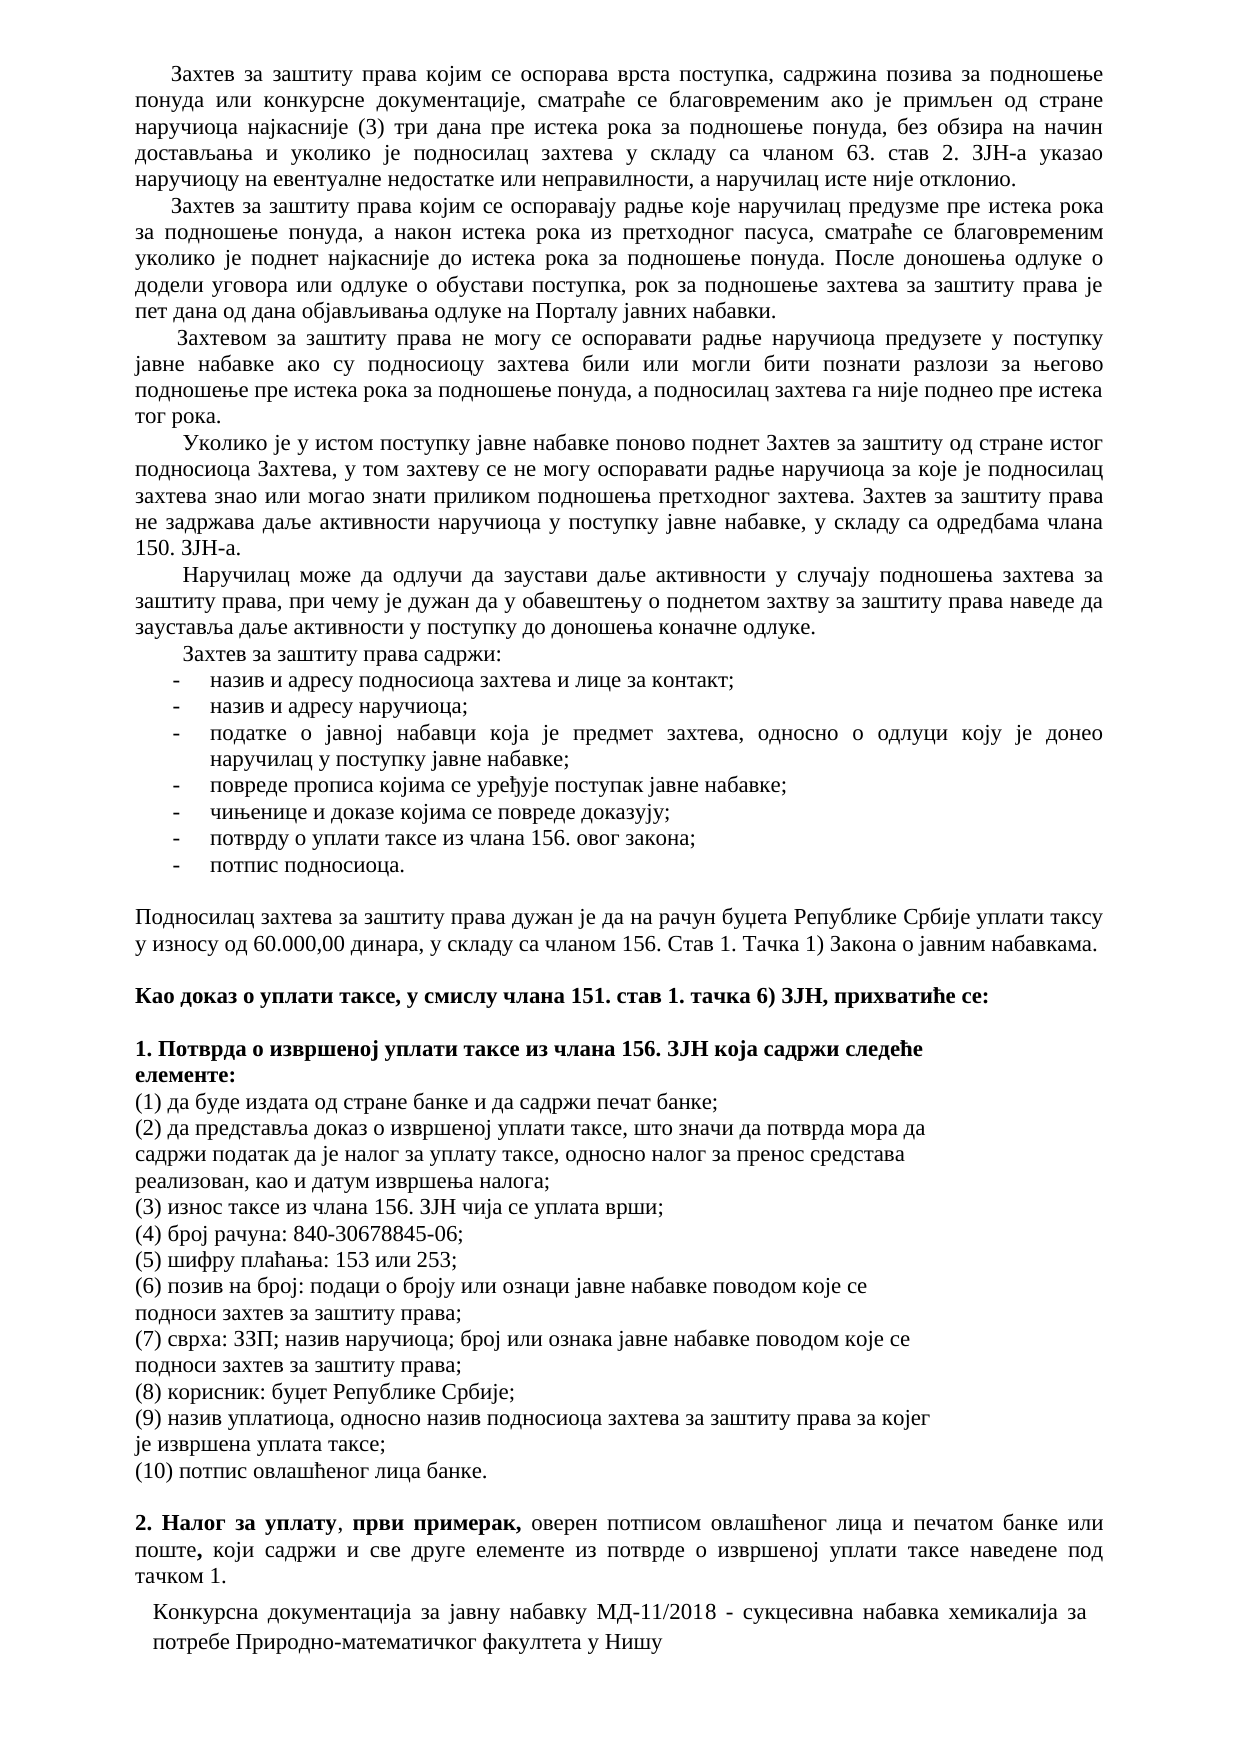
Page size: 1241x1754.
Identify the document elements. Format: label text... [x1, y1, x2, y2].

text елементе: [135, 1061, 1105, 1088]
text Подносилац захтева за заштиту права дужан је да на рачун буџета Републике Србије уплати таксу у износу од 60.000,00 динара, у складу са чланом 156. Став 1. Тачка 1) Закона о јавним набавкама. [135, 903, 1105, 956]
text Као доказ о уплати таксе, у смислу члана 151. став 1. тачка 6) ЗЈН, прихватиће се: [135, 982, 1105, 1009]
list податке о јавној набавци која је предмет захтева, односно о одлуци коју је донео наручилац у поступку јавне набавке; [172, 719, 1105, 772]
text 2. Налог за уплату, први примерак, оверен потписом овлашћеног лица и печатом банке или поште, који садржи и све друге елементе из потврде о извршеној уплати таксе наведене под тачком 1. [135, 1509, 1105, 1588]
list потврду о уплати таксе из члана 156. овог закона; [172, 824, 1105, 851]
text подноси захтев за заштиту права; [135, 1351, 1105, 1378]
list повреде прописа којима се уређује поступак јавне набавке; [172, 772, 1105, 798]
list назив и адресу подносиоца захтева и лице за контакт; [172, 666, 1105, 692]
list чињенице и доказе којима се повреде доказују; [172, 798, 1105, 824]
text реализован, као и датум извршења налога; [135, 1167, 1105, 1193]
text Уколико је у истом поступку јавне набавке поново поднет Захтев за заштиту од стране истог подносиоца Захтева, у том захтеву се не могу оспоравати радње наручиоца за које је подносилац захтева знао или могао знати приликом подношења претходног захтева. Захтев за заштиту права не задржава даље активности наручиоца у поступку јавне набавке, у складу са одредбама члана 150. ЗЈН-а. [135, 429, 1105, 561]
text Захтевом за заштиту права не могу се оспоравати радње наручиоца предузете у поступку јавне набавке ако су подносиоцу захтева били или могли бити познати разлози за његово подношење пре истека рока за подношење понуда, а подносилац захтева га није поднео пре истека тог рока. [135, 323, 1105, 429]
text (7) сврха: ЗЗП; назив наручиоца; број или ознака јавне набавке поводом које се [135, 1325, 1105, 1351]
text (2) да представља доказ о извршеној уплати таксе, што значи да потврда мора да [135, 1114, 1105, 1141]
text (8) корисник: буџет Републике Србије; [135, 1378, 1105, 1404]
text (10) потпис овлашћеног лица банке. [135, 1457, 1105, 1483]
text (6) позив на број: подаци о броју или ознаци јавне набавке поводом које се [135, 1272, 1105, 1299]
text 1. Потврда о извршеној уплати таксе из члана 156. ЗЈН која садржи следеће [135, 1035, 1105, 1061]
text (5) шифру плаћања: 153 или 253; [135, 1246, 1105, 1272]
text Захтев за заштиту права којим се оспоравају радње које наручилац предузме пре истека рока за подношење понуда, а након истека рока из претходног пасуса, сматраће се благовременим уколико је поднет најкасније до истека рока за подношење понуда. После доношења одлуке о додели уговора или одлуке о обустави поступка, рок за подношење захтева за заштиту права је пет дана од дана објављивања одлуке на Порталу јавних набавки. [135, 192, 1105, 323]
text је извршена уплата таксе; [135, 1430, 1105, 1457]
text Захтев за заштиту права садржи: [135, 640, 1105, 666]
text подноси захтев за заштиту права; [135, 1299, 1105, 1325]
text Наручилац може да одлучи да заустави даље активности у случају подношења захтева за заштиту права, при чему је дужан да у обавештењу о поднетом захтву за заштиту права наведе да зауставља даље активности у поступку до доношења коначне одлуке. [135, 561, 1105, 640]
text (3) износ таксе из члана 156. ЗЈН чија се уплата врши; [135, 1193, 1105, 1219]
text садржи податак да је налог за уплату таксе, односно налог за пренос средстава [135, 1141, 1105, 1167]
text (1) да буде издата од стране банке и да садржи печат банке; [135, 1088, 1105, 1114]
text Захтев за заштиту права којим се оспорава врста поступка, садржина позива за подношење понуда или конкурсне документације, сматраће се благовременим ако је примљен од стране наручиоца најкасније (3) три дана пре истека рока за подношење понуда, без обзира на начин достављања и уколико је подносилац захтева у складу са чланом 63. став 2. ЗЈН-а указао наручиоцу на евентуалне недостатке или неправилности, а наручилац исте није отклонио. [135, 60, 1105, 192]
text (4) број рачуна: 840-30678845-06; [135, 1219, 1105, 1246]
list потпис подносиоца. [172, 851, 1105, 877]
list назив и адресу наручиоца; [172, 692, 1105, 719]
text (9) назив уплатиоца, односно назив подносиоца захтева за заштиту права за којег [135, 1404, 1105, 1430]
